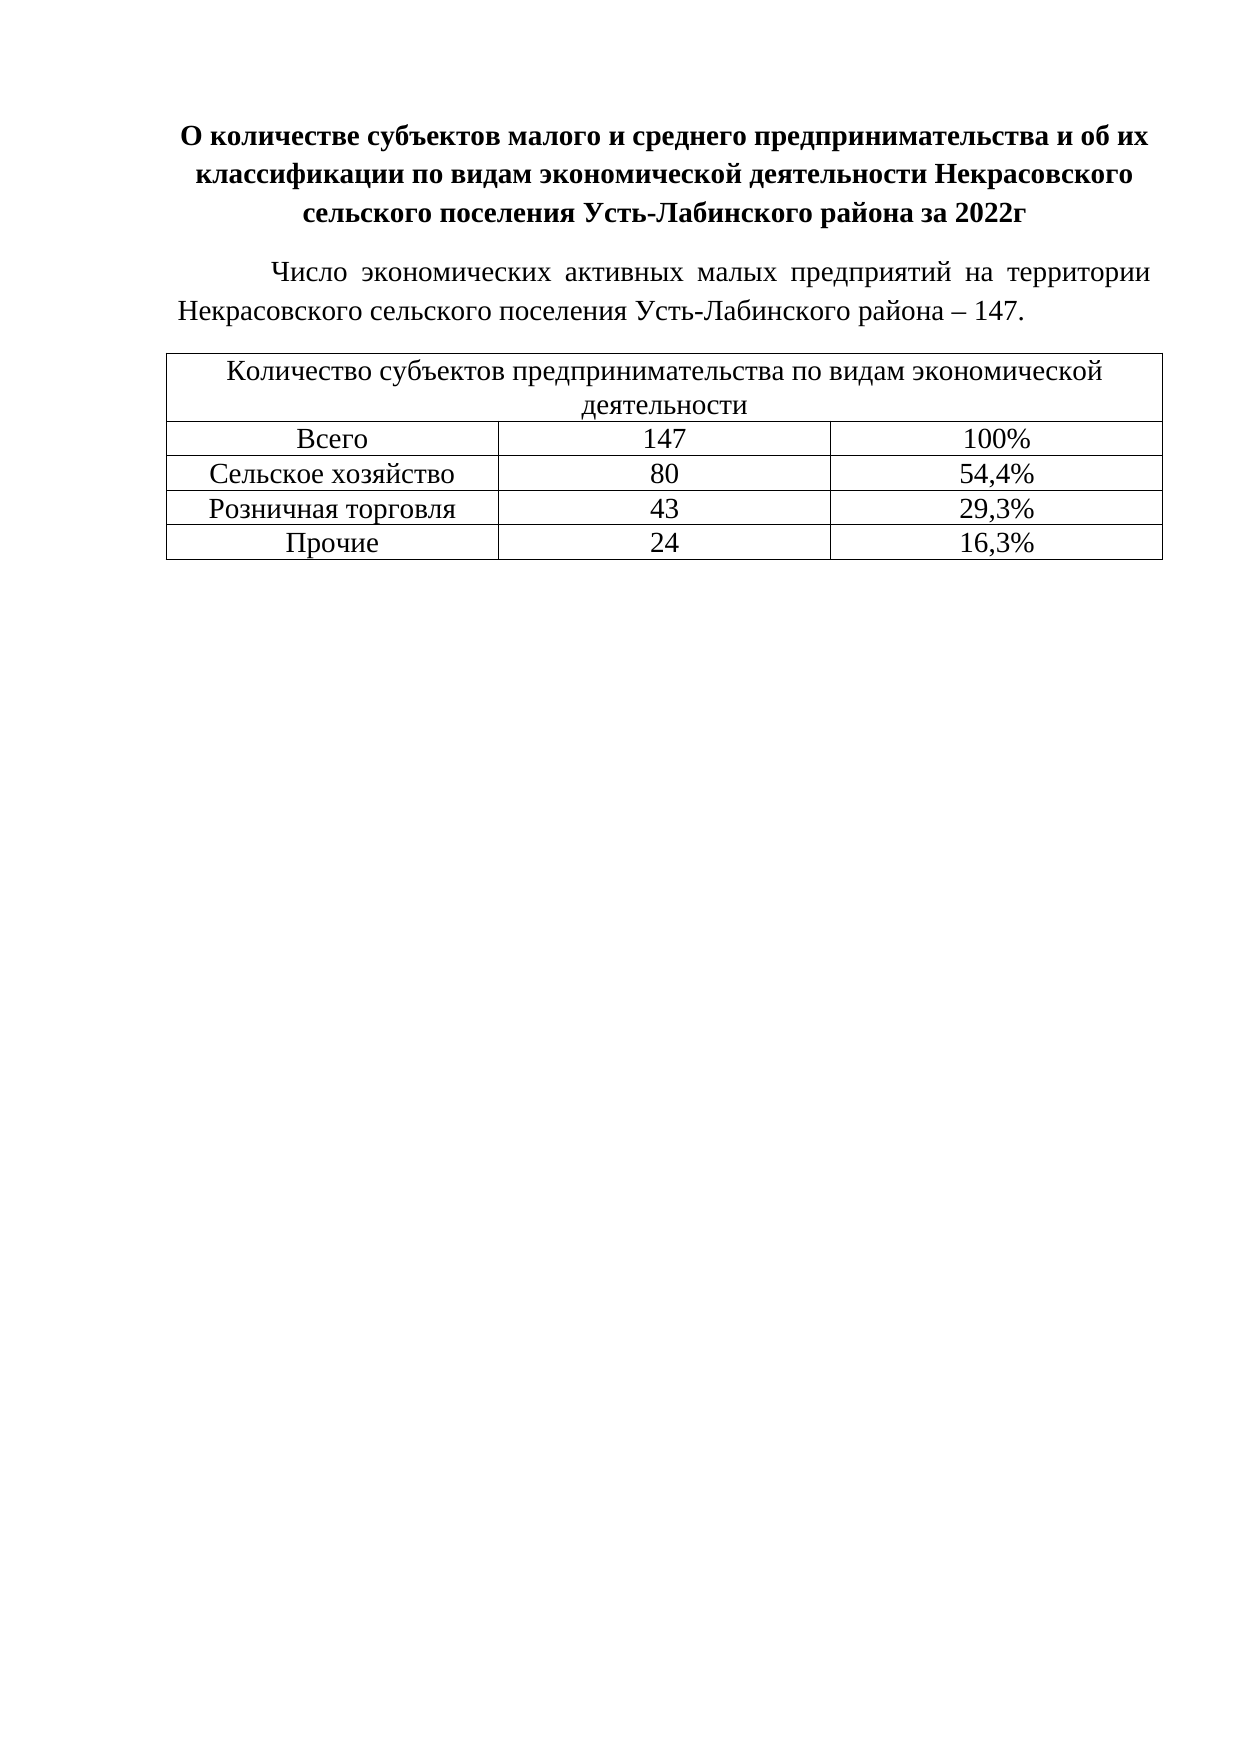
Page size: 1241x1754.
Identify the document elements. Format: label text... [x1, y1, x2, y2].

table_cell Сельское хозяйство [167, 456, 498, 490]
table_cell 100% [831, 422, 1162, 455]
table_cell 43 [499, 491, 830, 524]
table_header Количество субъектов предпринимательства по видам экономической деятельности [167, 354, 1162, 421]
table_cell 29,3% [831, 491, 1162, 524]
table_cell 24 [499, 525, 830, 559]
text О количестве субъектов малого и среднего предпринимательства и об их классификации по видам экономической деятельности Некрасовского сельского поселения Усть-Лабинского района за 2022г [177, 118, 1152, 229]
table_cell Всего [167, 422, 498, 455]
table_cell 147 [499, 422, 830, 455]
text Число экономических активных малых предприятий на территории Некрасовского сельского поселения Усть-Лабинского района – 147. [177, 254, 1152, 327]
table_cell 80 [499, 456, 830, 490]
table_cell 54,4% [831, 456, 1162, 490]
table_cell 16,3% [831, 525, 1162, 559]
table_cell Розничная торговля [167, 491, 498, 524]
table_cell Прочие [167, 525, 498, 559]
